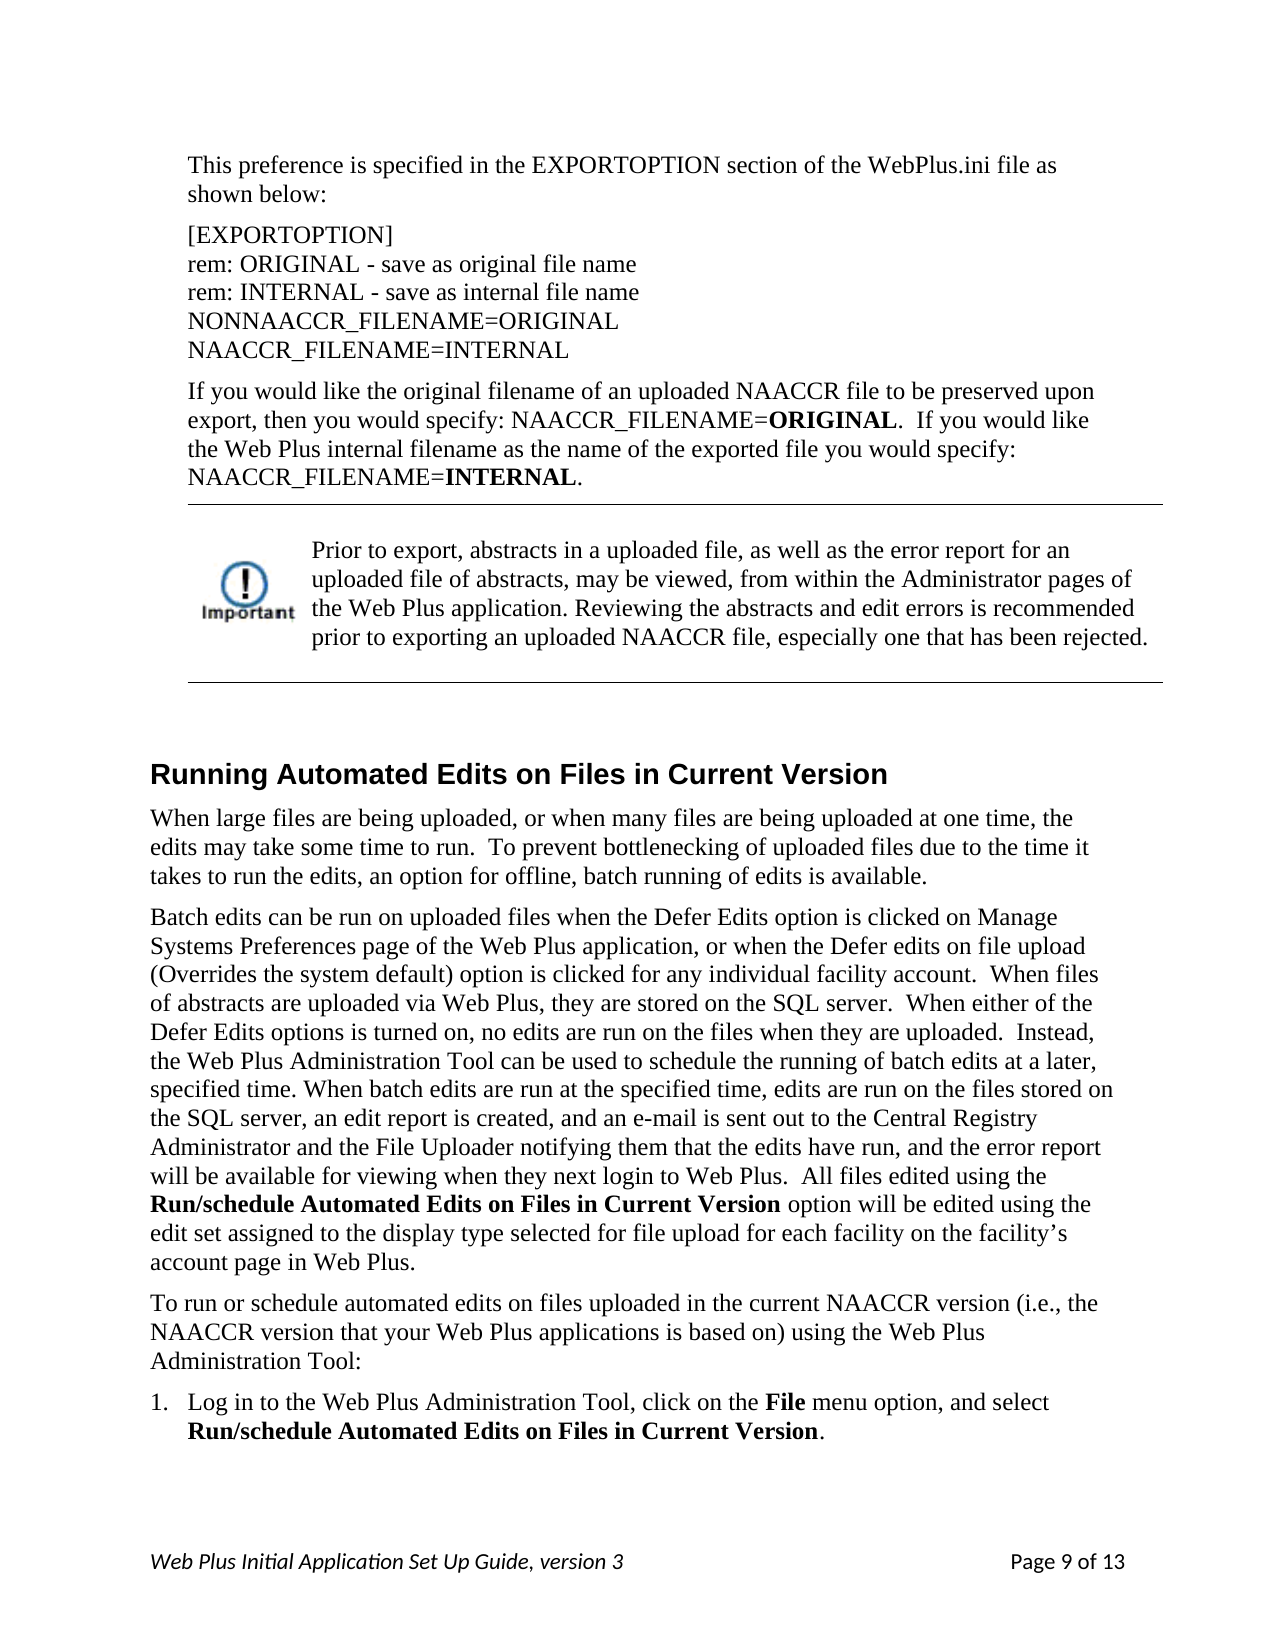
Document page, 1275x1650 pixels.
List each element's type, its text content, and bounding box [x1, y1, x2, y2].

text When large files are being uploaded, or when many files are being uploaded at one time, the edits may take some time to run. To prevent bottlenecking of uploaded files due to the time it takes to run the edits, an option for offline, batch running of edits is available. [150, 803, 1125, 889]
text Batch edits can be run on uploaded files when the Defer Edits option is clicked on Manage Systems Preferences page of the Web Plus application, or when the Defer edits on file upload (Overrides the system default) option is clicked for any individual facility account. When files of abstracts are uploaded via Web Plus, they are stored on the SQL server. When either of the Defer Edits options is turned on, no edits are run on the files when they are uploaded. Instead, the Web Plus Administration Tool can be used to schedule the running of batch edits at a later, specified time. When batch edits are run at the specified time, edits are run on the files stored on the SQL server, an edit report is created, and an e-mail is sent out to the Central Registry Administrator and the File Uploader notifying them that the edits have run, and the error report will be available for viewing when they next login to Web Plus. All files edited using the Run/schedule Automated Edits on Files in Current Version option will be edited using the edit set assigned to the display type selected for file upload for each facility on the facility’s account page in Web Plus. [150, 902, 1125, 1276]
text rem: ORIGINAL - save as original file name [187, 249, 1125, 277]
text [EXPORTOPTION] [187, 220, 1125, 249]
text To run or schedule automated edits on files uploaded in the current NAACCR version (i.e., the NAACCR version that your Web Plus applications is based on) using the Web Plus Administration Tool: [150, 1288, 1125, 1374]
text This preference is specified in the EXPORTOPTION section of the WebPlus.ini file as shown below: [187, 150, 1125, 207]
text Running Automated Edits on Files in Current Version [150, 757, 1125, 791]
table_header Prior to export, abstracts in a uploaded file, as well as the error report for an uploaded file of abstracts, may be viewed, from within the Administrator pages of the Web Plus application. Reviewing the abstracts and edit errors is recommended prior to exporting an uploaded NAACCR file, especially one that has been rejected. [300, 505, 1163, 682]
picture [198, 558, 299, 628]
text If you would like the original filename of an uploaded NAACCR file to be preserved upon export, then you would specify: NAACCR_FILENAME=ORIGINAL. If you would like the Web Plus internal filename as the name of the exported file you would specify: NAACCR_FILENAME=INTERNAL. [187, 376, 1125, 491]
text NAACCR_FILENAME=INTERNAL [187, 335, 1125, 364]
text NONNAACCR_FILENAME=ORIGINAL [187, 306, 1125, 335]
list Log in to the Web Plus Administration Tool, click on the File menu option, and select Run/schedule Automated Edits on Files in Current Version. [150, 1387, 1125, 1444]
text rem: INTERNAL - save as internal file name [187, 277, 1125, 306]
table_header [188, 505, 300, 682]
